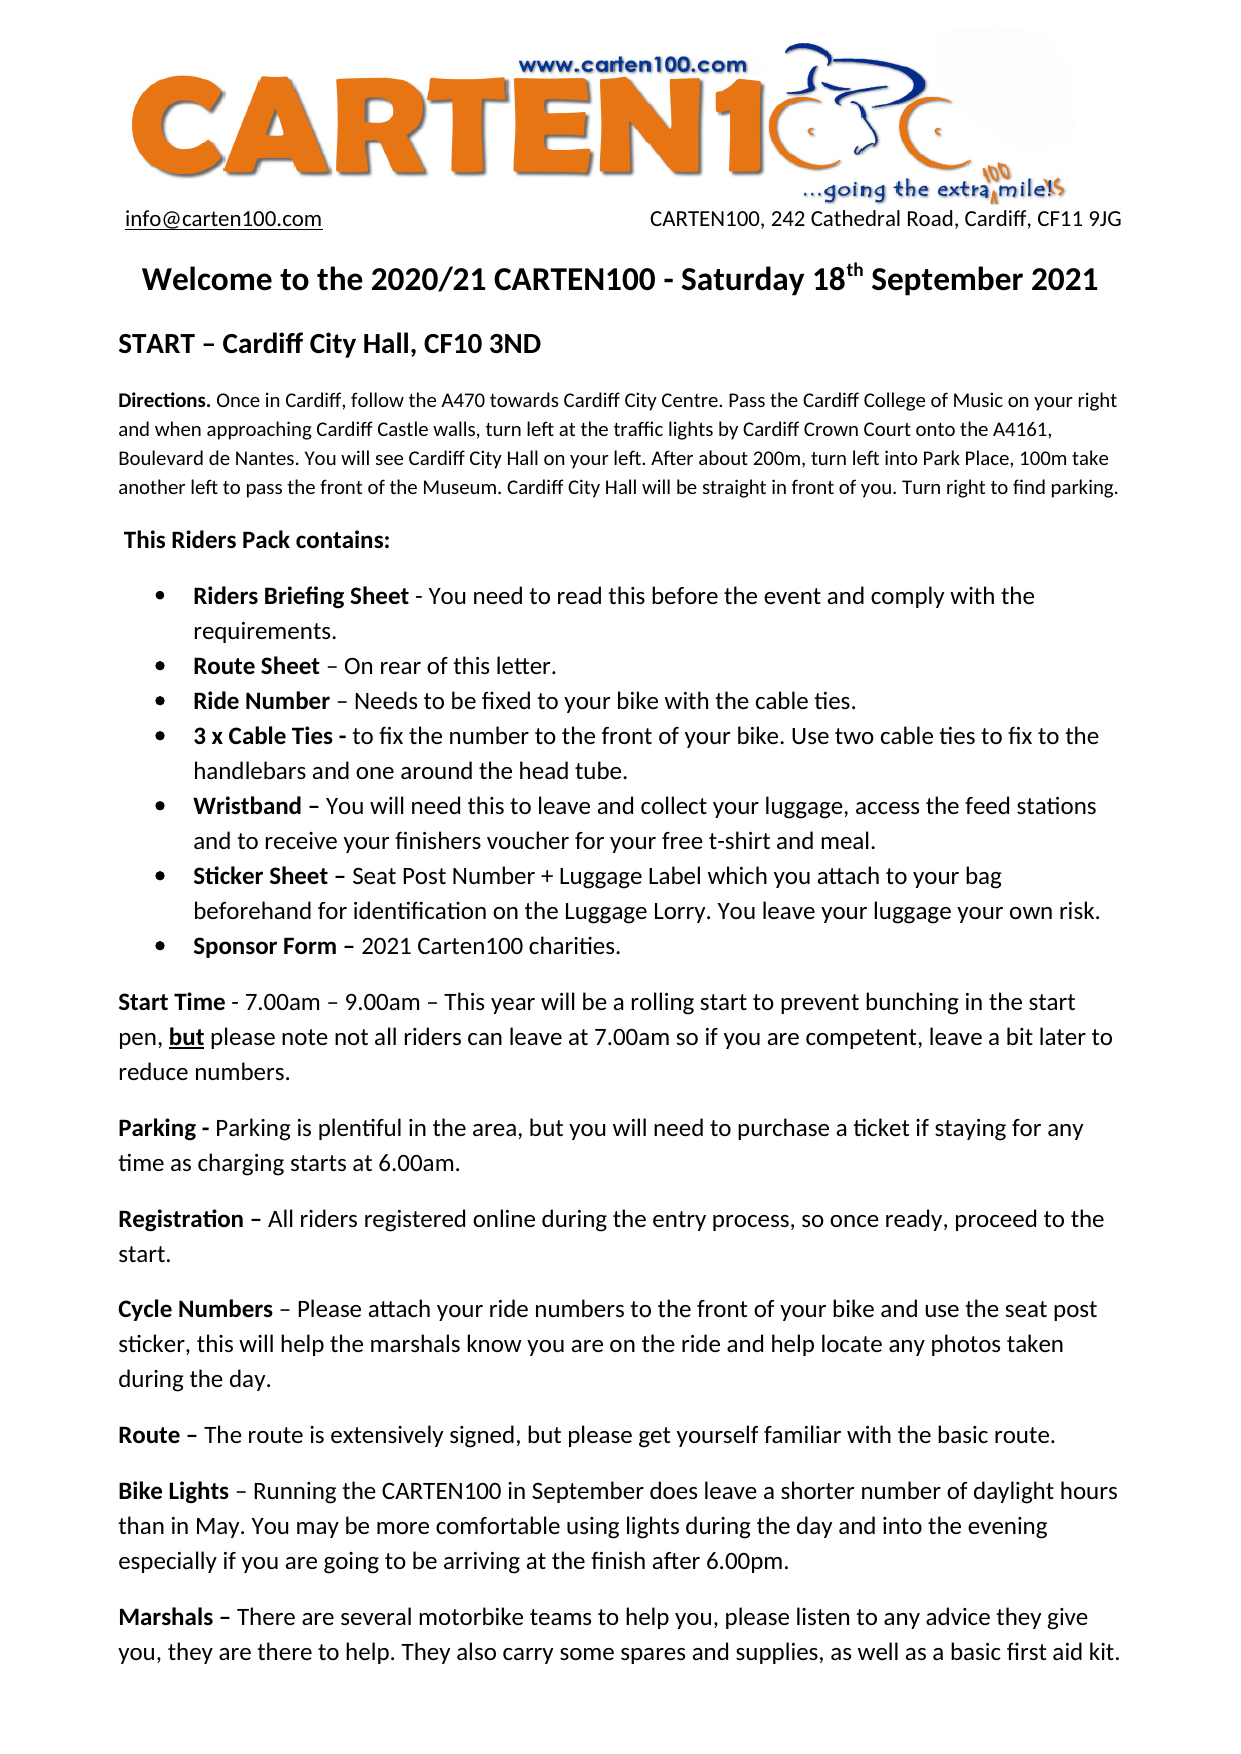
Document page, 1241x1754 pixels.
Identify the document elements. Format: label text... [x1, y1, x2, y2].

text Parking - Parking is plentiful in the area, but you will need to purchase a ticket if staying for any time as charging starts at 6.00am. [118, 1112, 1122, 1177]
text START – Cardiff City Hall, CF10 3ND [118, 325, 1122, 361]
list Route Sheet – On rear of this letter. [156, 650, 1122, 681]
text Start Time - 7.00am – 9.00am – This year will be a rolling start to prevent bunching in the start pen, but please note not all riders can leave at 7.00am so if you are competent, leave a bit later to reduce numbers. [118, 986, 1122, 1087]
text info@carten100.com CARTEN100, 242 Cathedral Road, Cardiff, CF11 9JG [118, 204, 1122, 233]
list Sponsor Form – 2021 Carten100 charities. [156, 930, 1122, 961]
text Registration – All riders registered online during the entry process, so once ready, proceed to the start. [118, 1203, 1122, 1268]
text This Riders Pack contains: [118, 524, 1122, 555]
list Ride Number – Needs to be fixed to your bike with the cable ties. [156, 685, 1122, 716]
text Bike Lights – Running the CARTEN100 in September does leave a shorter number of daylight hours than in May. You may be more comfortable using lights during the day and into the evening especially if you are going to be arriving at the finish after 6.00pm. [118, 1475, 1122, 1576]
text Marshals – There are several motorbike teams to help you, please listen to any advice they give you, they are there to help. They also carry some spares and supplies, as well as a basic first aid kit. [118, 1601, 1122, 1667]
list Sticker Sheet – Seat Post Number + Luggage Label which you attach to your bag beforehand for identification on the Luggage Lorry. You leave your luggage your own risk. [156, 860, 1122, 926]
list 3 x Cable Ties - to fix the number to the front of your bike. Use two cable ties to fix to the handlebars and one around the head tube. [156, 720, 1122, 786]
picture [118, 29, 1075, 205]
text Welcome to the 2020/21 CARTEN100 - Saturday 18th September 2021 [118, 258, 1122, 298]
list Riders Briefing Sheet - You need to read this before the event and comply with the requirements. [156, 580, 1122, 646]
list Wristband – You will need this to leave and collect your luggage, access the feed stations and to receive your finishers voucher for your free t-shirt and meal. [156, 790, 1122, 856]
text Cycle Numbers – Please attach your ride numbers to the front of your bike and use the seat post sticker, this will help the marshals know you are on the ride and help locate any photos taken during the day. [118, 1294, 1122, 1394]
text Directions. Once in Cardiff, follow the A470 towards Cardiff City Centre. Pass the Cardiff College of Music on your right and when approaching Cardiff Castle walls, turn left at the traffic lights by Cardiff Crown Court onto the A4161, Boulevard de Nantes. You will see Cardiff City Hall on your left. After about 200m, turn left into Park Place, 100m take another left to pass the front of the Museum. Cardiff City Hall will be straight in front of you. Turn right to find parking. [118, 387, 1122, 500]
text Route – The route is extensively signed, but please get yourself familiar with the basic route. [118, 1419, 1122, 1450]
